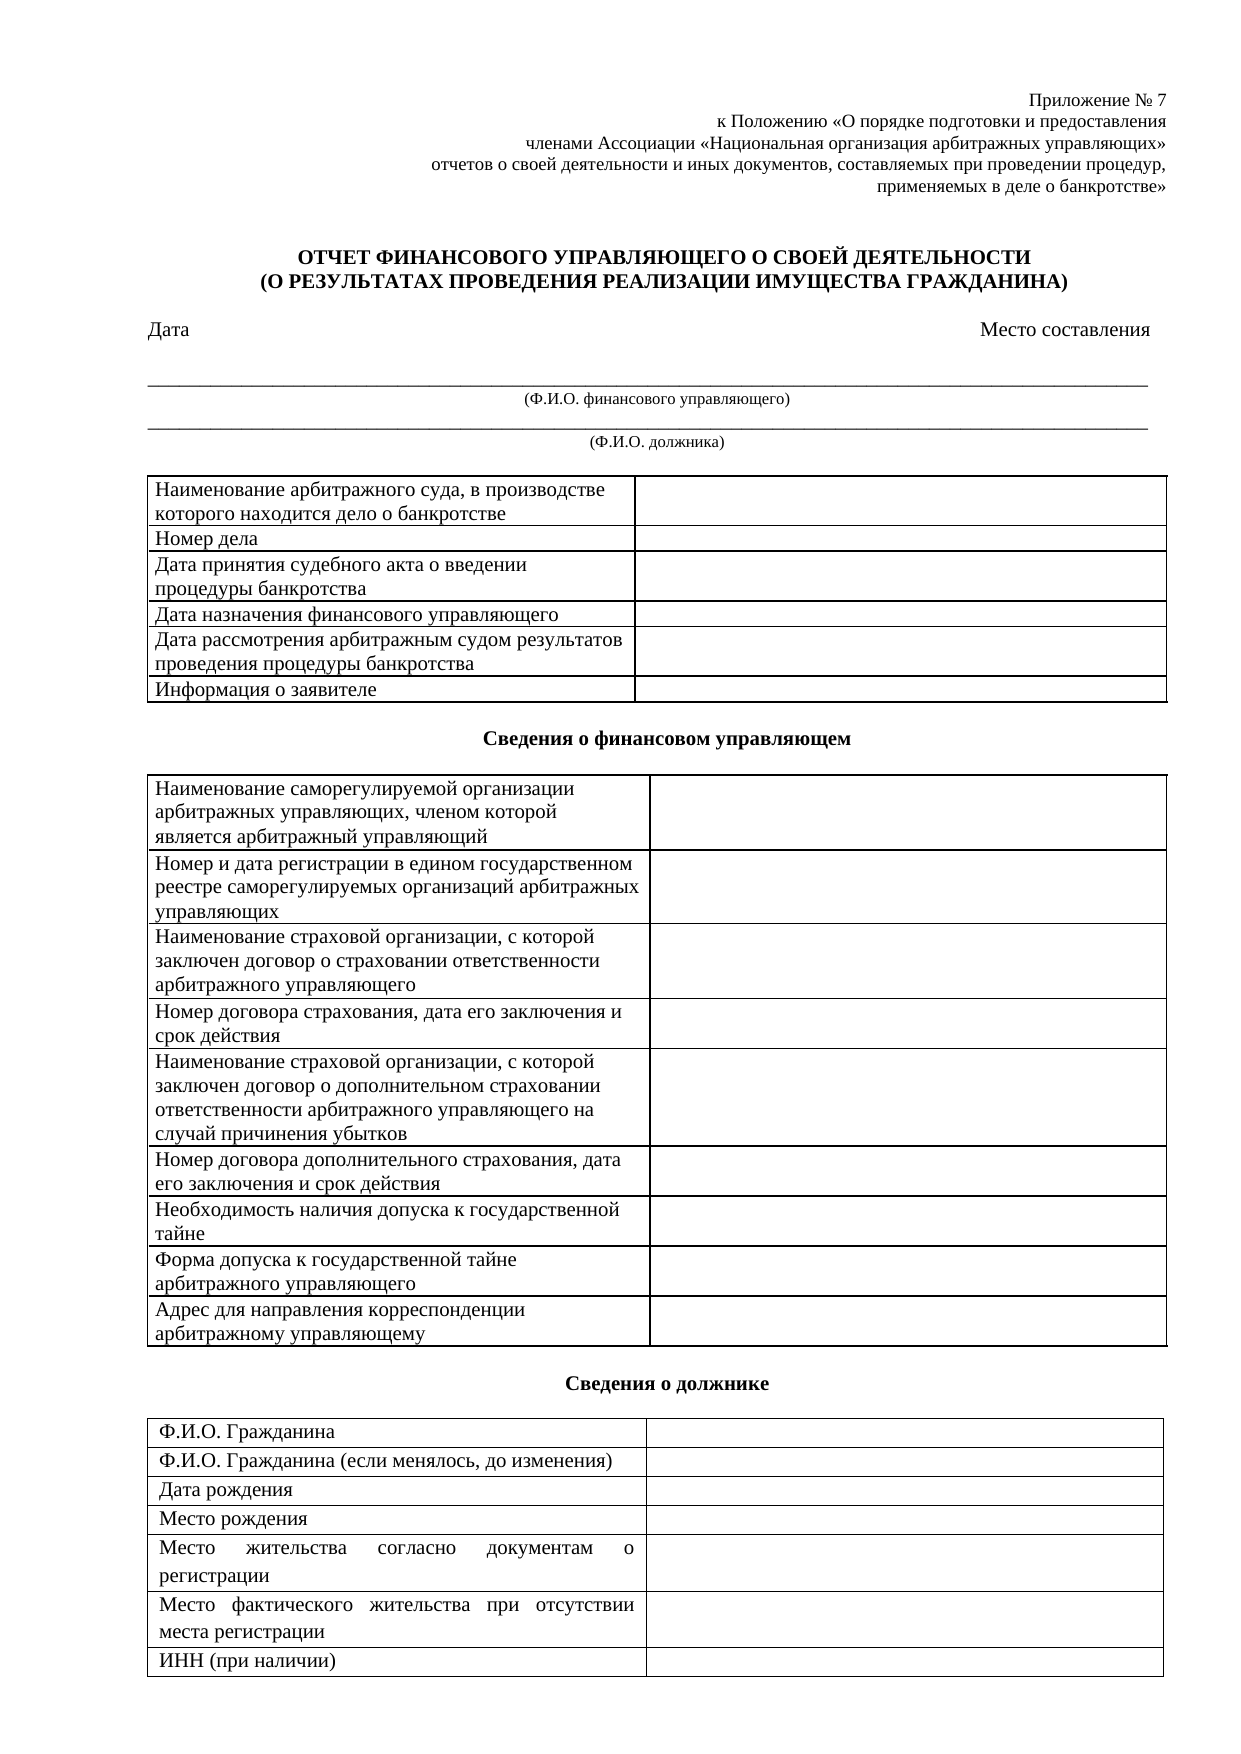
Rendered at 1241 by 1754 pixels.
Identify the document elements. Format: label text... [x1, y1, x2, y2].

table_cell Номер договора страхования, дата его заключения и срок действия [148, 999, 649, 1048]
table_cell [651, 924, 1166, 998]
table_cell [651, 999, 1166, 1048]
table_cell [636, 552, 1166, 600]
table_cell Информация о заявителе [148, 676, 634, 701]
text членами Ассоциации «Национальная организация арбитражных управляющих» [148, 132, 1167, 153]
table_cell Дата принятия судебного акта о введении процедуры банкротства [148, 551, 634, 600]
table_cell [647, 1592, 1163, 1647]
table_cell [651, 1147, 1166, 1195]
table_cell [651, 851, 1166, 923]
table_cell [647, 1448, 1163, 1476]
table_cell [636, 602, 1166, 626]
table_cell [651, 1049, 1166, 1145]
table_cell Адрес для направления корреспонденции арбитражному управляющему [148, 1296, 649, 1345]
table_cell [647, 1477, 1163, 1505]
text ________________________________________________________________________________________________ [148, 365, 1167, 389]
table_cell Наименование страховой организации, с которой заключен договор о страховании ответственности арбитражного управляющего [148, 924, 649, 998]
text применяемых в деле о банкротстве» [148, 175, 1167, 196]
table_cell Дата рождения [148, 1477, 646, 1505]
table_header [651, 776, 1166, 849]
table_cell Место рождения [148, 1506, 646, 1534]
table_cell ИНН (при наличии) [148, 1648, 646, 1676]
table_cell Форма допуска к государственной тайне арбитражного управляющего [148, 1246, 649, 1295]
table_cell Номер и дата регистрации в едином государственном реестре саморегулируемых организаций арбитражных управляющих [148, 850, 649, 923]
text Дата Место составления [148, 317, 1167, 341]
text (Ф.И.О. должника) [148, 432, 1167, 451]
text к Положению «О порядке подготовки и предоставления [148, 110, 1167, 132]
text ОТЧЕТ ФИНАНСОВОГО УПРАВЛЯЮЩЕГО О СВОЕЙ ДЕЯТЕЛЬНОСТИ [177, 244, 1152, 269]
table_cell [647, 1506, 1163, 1534]
table_header Наименование саморегулируемой организации арбитражных управляющих, членом которой является арбитражный управляющий [148, 776, 649, 849]
table_cell Дата назначения финансового управляющего [148, 601, 634, 626]
text отчетов о своей деятельности и иных документов, составляемых при проведении процедур, [148, 153, 1167, 175]
table_cell Дата рассмотрения арбитражным судом результатов проведения процедуры банкротства [148, 627, 634, 675]
text Сведения о должнике [177, 1371, 1152, 1395]
table_header [636, 477, 1166, 525]
table_cell [636, 677, 1166, 701]
table_cell Наименование страховой организации, с которой заключен договор о дополнительном страховании ответственности арбитражного управляющего на случай причинения убытков [148, 1049, 649, 1145]
text ________________________________________________________________________________________________ [148, 408, 1167, 432]
table_cell Необходимость наличия допуска к государственной тайне [148, 1196, 649, 1245]
text (Ф.И.О. финансового управляющего) [148, 389, 1167, 408]
table_cell Ф.И.О. Гражданина (если менялось, до изменения) [148, 1448, 646, 1476]
table_cell Номер дела [148, 526, 634, 550]
text (О РЕЗУЛЬТАТАХ ПРОВЕДЕНИЯ РЕАЛИЗАЦИИ ИМУЩЕСТВА ГРАЖДАНИНА) [177, 269, 1152, 293]
table_cell Место жительства согласно документам о регистрации [148, 1535, 646, 1591]
table_cell [651, 1197, 1166, 1245]
text Приложение № 7 [148, 89, 1167, 110]
table_cell [647, 1648, 1163, 1676]
table_cell Место фактического жительства при отсутствии места регистрации [148, 1592, 646, 1647]
table_header Ф.И.О. Гражданина [148, 1419, 646, 1447]
table_cell [636, 627, 1166, 675]
table_cell Номер договора дополнительного страхования, дата его заключения и срок действия [148, 1146, 649, 1195]
table_cell [651, 1297, 1166, 1345]
table_cell [647, 1535, 1163, 1591]
table_cell [636, 526, 1166, 550]
table_header Наименование арбитражного суда, в производстве которого находится дело о банкротстве [148, 477, 634, 525]
table_cell [651, 1247, 1166, 1295]
text Сведения о финансовом управляющем [177, 726, 1152, 750]
table_header [647, 1419, 1163, 1447]
